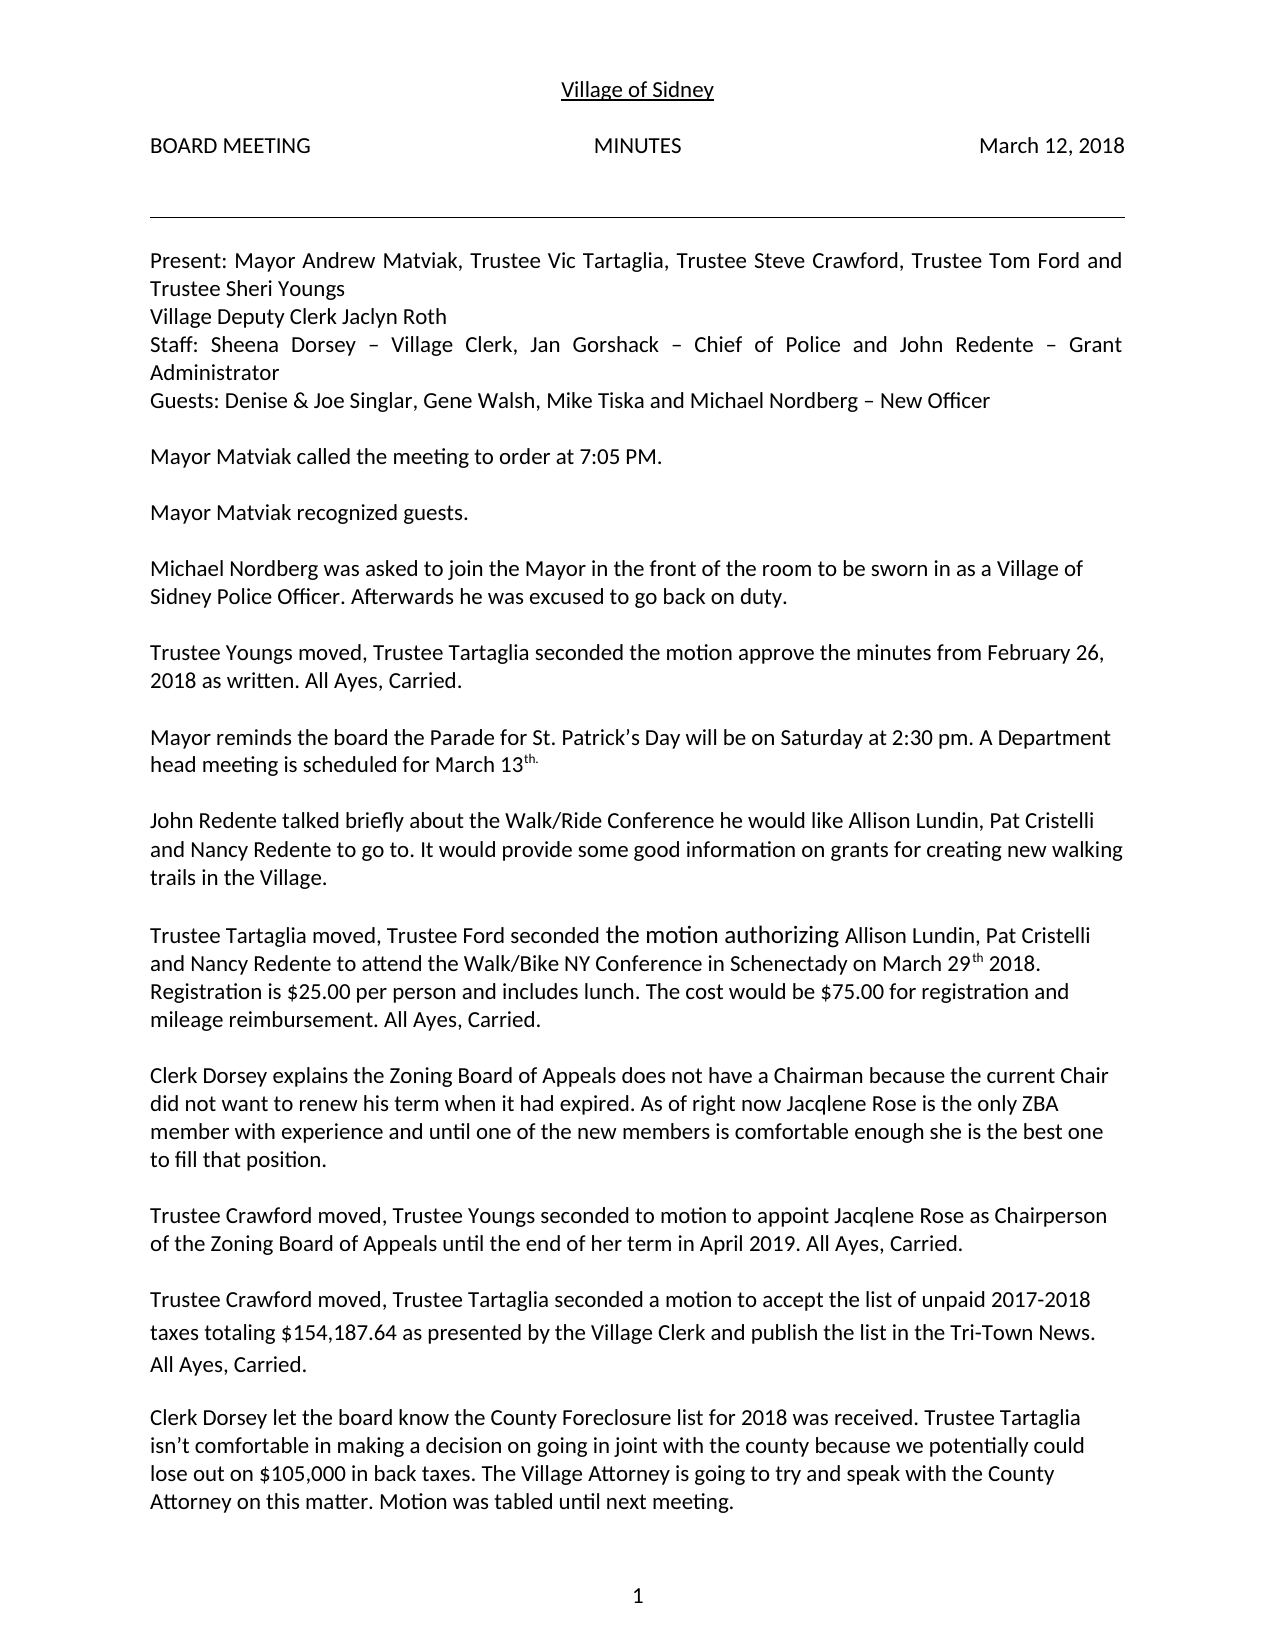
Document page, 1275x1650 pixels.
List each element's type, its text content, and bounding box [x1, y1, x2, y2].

text Mayor reminds the board the Parade for St. Patrick’s Day will be on Saturday at 2:30 pm. A Department head meeting is scheduled for March 13th. [150, 723, 1125, 779]
text Clerk Dorsey explains the Zoning Board of Appeals does not have a Chairman because the current Chair did not want to renew his term when it had expired. As of right now Jacqlene Rose is the only ZBA member with experience and until one of the new members is comfortable enough she is the best one to fill that position. [150, 1061, 1125, 1173]
text Guests: Denise & Joe Singlar, Gene Walsh, Mike Tiska and Michael Nordberg – New Officer [150, 386, 1125, 414]
text Trustee Crawford moved, Trustee Tartaglia seconded a motion to accept the list of unpaid 2017-2018 taxes totaling $154,187.64 as presented by the Village Clerk and publish the list in the Tri-Town News. All Ayes, Carried. [150, 1286, 1125, 1378]
text Trustee Tartaglia moved, Trustee Ford seconded the motion authorizing Allison Lundin, Pat Cristelli and Nancy Redente to attend the Walk/Bike NY Conference in Schenectady on March 29th 2018. Registration is $25.00 per person and includes lunch. The cost would be $75.00 for registration and mileage reimbursement. All Ayes, Carried. [150, 919, 1125, 1033]
text Present: Mayor Andrew Matviak, Trustee Vic Tartaglia, Trustee Steve Crawford, Trustee Tom Ford and Trustee Sheri Youngs [150, 246, 1125, 302]
text Staff: Sheena Dorsey – Village Clerk, Jan Gorshack – Chief of Police and John Redente – Grant Administrator [150, 330, 1125, 386]
text Village Deputy Clerk Jaclyn Roth [150, 302, 1125, 330]
text Clerk Dorsey let the board know the County Foreclosure list for 2018 was received. Trustee Tartaglia isn’t comfortable in making a decision on going in joint with the county because we potentially could lose out on $105,000 in back taxes. The Village Attorney is going to try and speak with the County Attorney on this matter. Motion was tabled until next meeting. [150, 1403, 1125, 1515]
text Mayor Matviak recognized guests. [150, 498, 1125, 526]
text John Redente talked briefly about the Walk/Ride Conference he would like Allison Lundin, Pat Cristelli and Nancy Redente to go to. It would provide some good information on grants for creating new walking trails in the Village. [150, 807, 1125, 891]
text Trustee Youngs moved, Trustee Tartaglia seconded the motion approve the minutes from February 26, 2018 as written. All Ayes, Carried. [150, 638, 1125, 694]
text Trustee Crawford moved, Trustee Youngs seconded to motion to appoint Jacqlene Rose as Chairperson of the Zoning Board of Appeals until the end of her term in April 2019. All Ayes, Carried. [150, 1201, 1125, 1257]
text Michael Nordberg was asked to join the Mayor in the front of the room to be sworn in as a Village of Sidney Police Officer. Afterwards he was excused to go back on duty. [150, 554, 1125, 611]
text Mayor Matviak called the meeting to order at 7:05 PM. [150, 442, 1125, 470]
